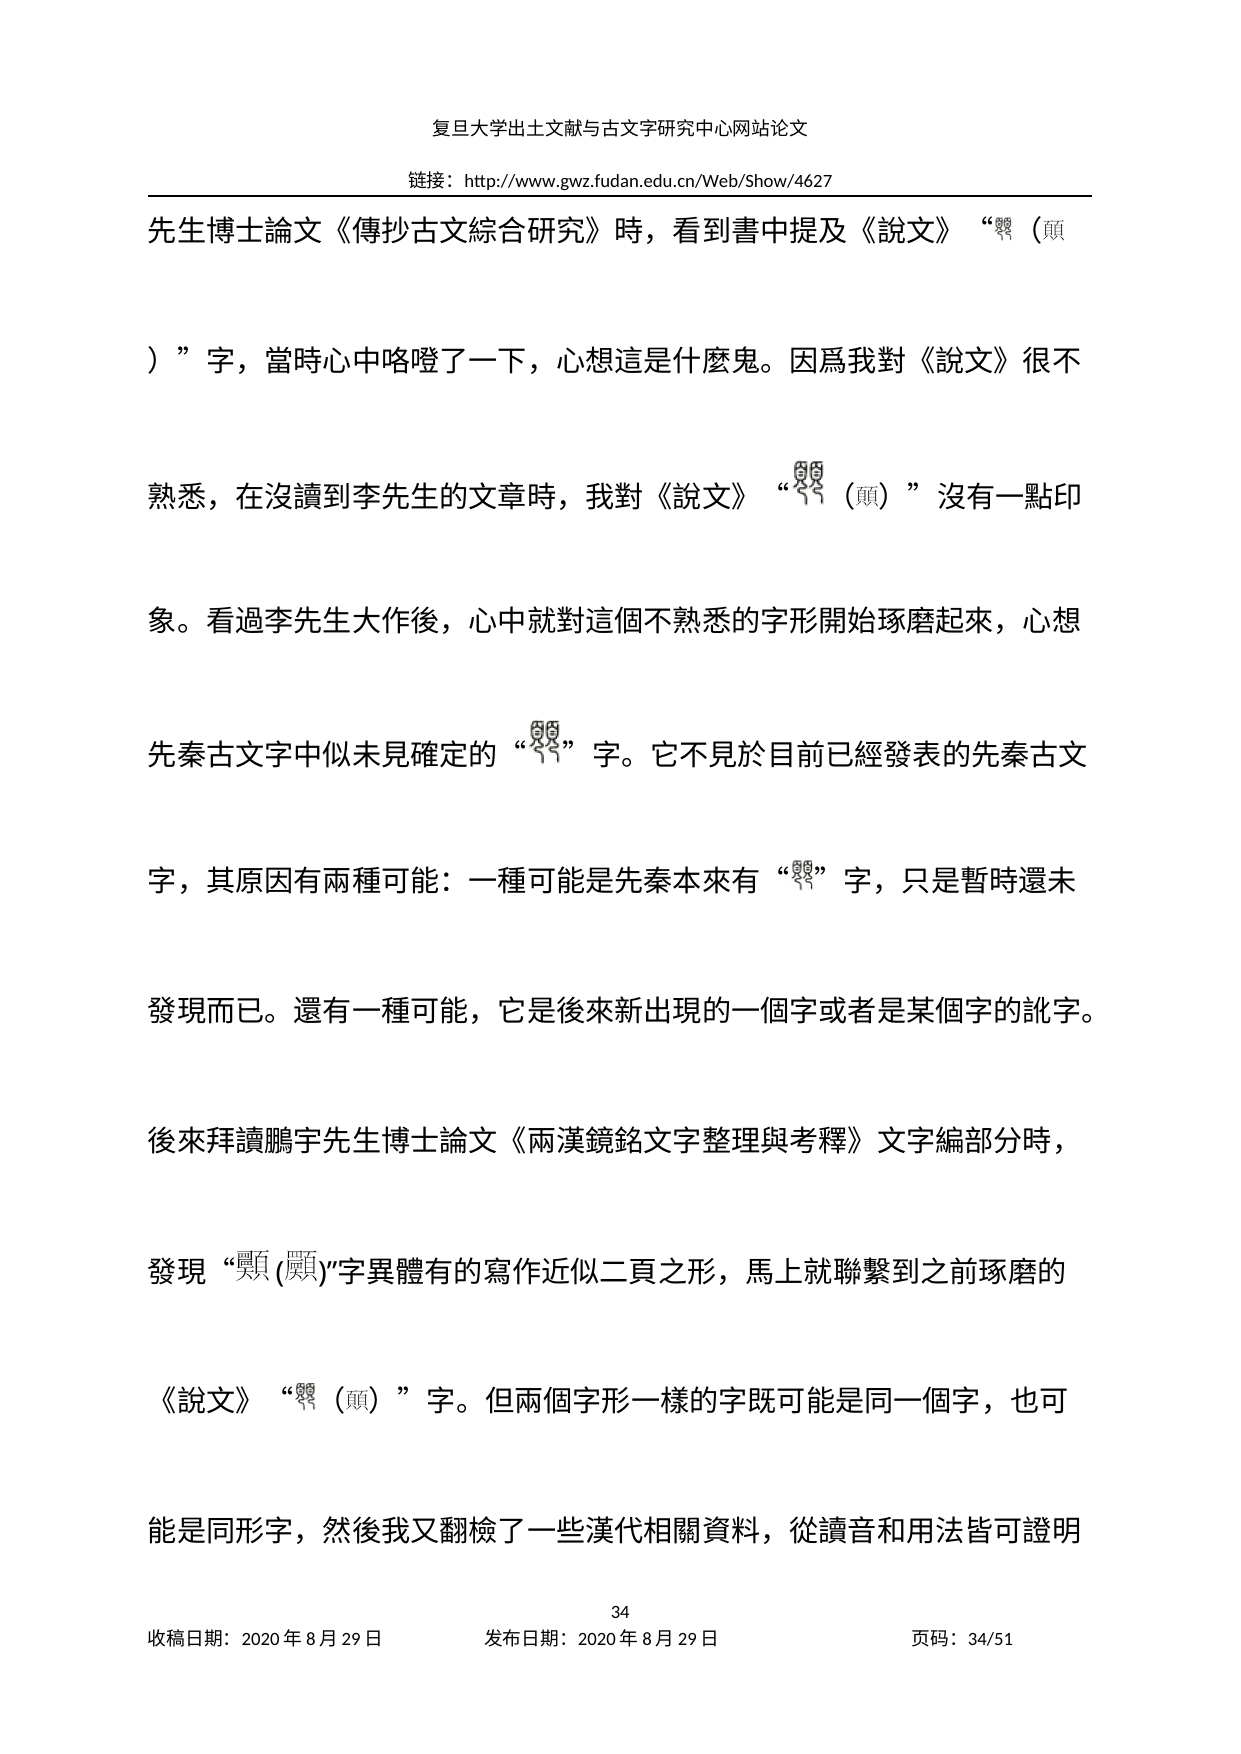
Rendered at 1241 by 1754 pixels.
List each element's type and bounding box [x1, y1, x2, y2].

picture [284, 1247, 318, 1283]
picture [1042, 218, 1065, 242]
picture [235, 1247, 269, 1283]
text [148, 197, 1092, 1562]
picture [789, 456, 827, 508]
picture [345, 1388, 369, 1412]
picture [526, 716, 563, 766]
picture [293, 1380, 317, 1412]
picture [993, 215, 1013, 242]
picture [855, 484, 879, 508]
picture [789, 858, 814, 892]
